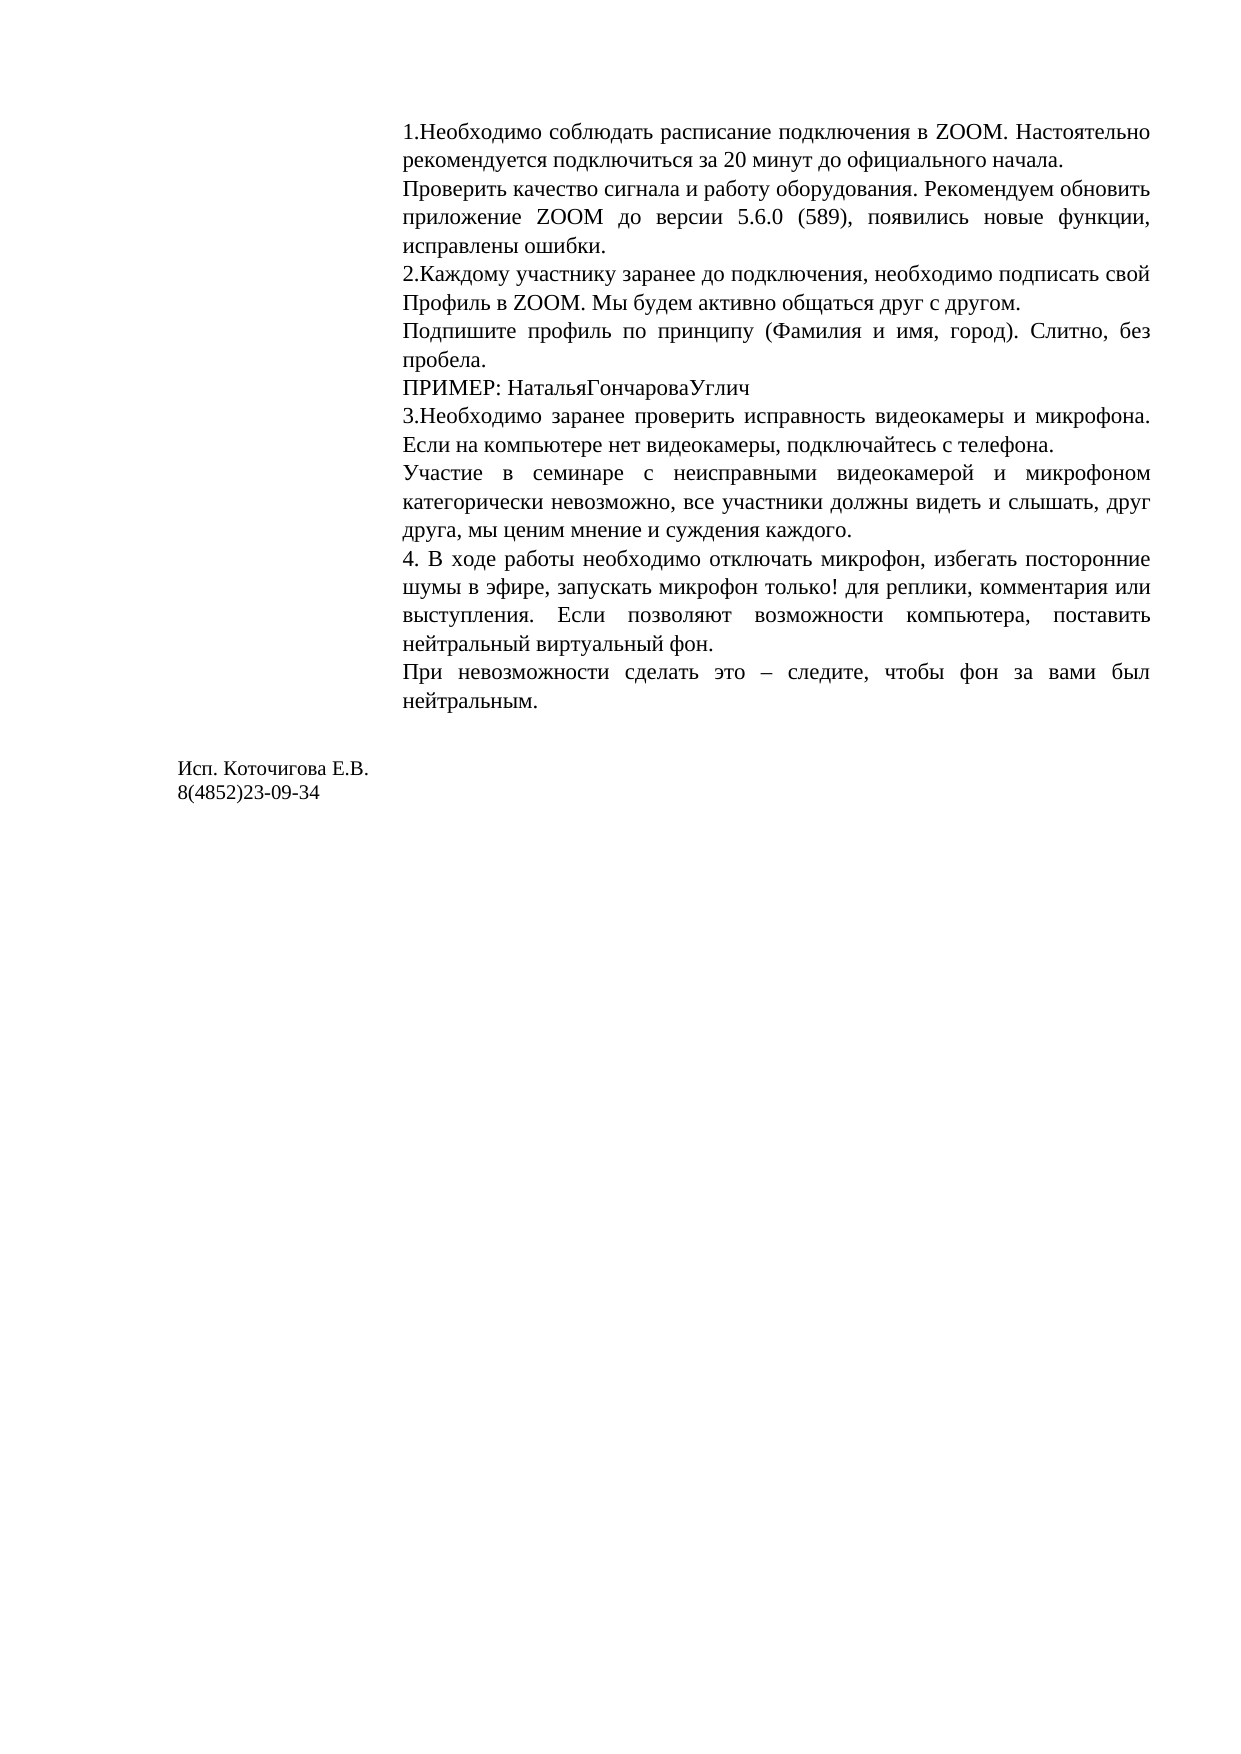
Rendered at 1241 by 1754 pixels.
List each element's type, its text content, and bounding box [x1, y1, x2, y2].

text 8(4852)23-09-34 [177, 780, 1152, 804]
list 3.Необходимо заранее проверить исправность видеокамеры и микрофона. Если на компьютере нет видеокамеры, подключайтесь с телефона. [402, 402, 1152, 457]
list 2.Каждому участнику заранее до подключения, необходимо подписать свой Профиль в ZOOM. Мы будем активно общаться друг с другом. [402, 260, 1152, 315]
list 4. В ходе работы необходимо отключать микрофон, избегать посторонние шумы в эфире, запускать микрофон только! для реплики, комментария или выступления. Если позволяют возможности компьютера, поставить нейтральный виртуальный фон. [402, 545, 1152, 656]
list Подпишите профиль по принципу (Фамилия и имя, город). Слитно, без пробела. [402, 317, 1152, 372]
list ПРИМЕР: НатальяГончароваУглич [402, 374, 1152, 400]
list Участие в семинаре с неисправными видеокамерой и микрофоном категорически невозможно, все участники должны видеть и слышать, друг друга, мы ценим мнение и суждения каждого. [402, 459, 1152, 543]
list 1.Необходимо соблюдать расписание подключения в ZOOM. Настоятельно рекомендуется подключиться за 20 минут до официального начала. [402, 118, 1152, 173]
list Проверить качество сигнала и работу оборудования. Рекомендуем обновить приложение ZOOM до версии 5.6.0 (589), появились новые функции, исправлены ошибки. [402, 175, 1152, 258]
list При невозможности сделать это – следите, чтобы фон за вами был нейтральным. [402, 658, 1152, 713]
text Исп. Коточигова Е.В. [177, 756, 1152, 780]
